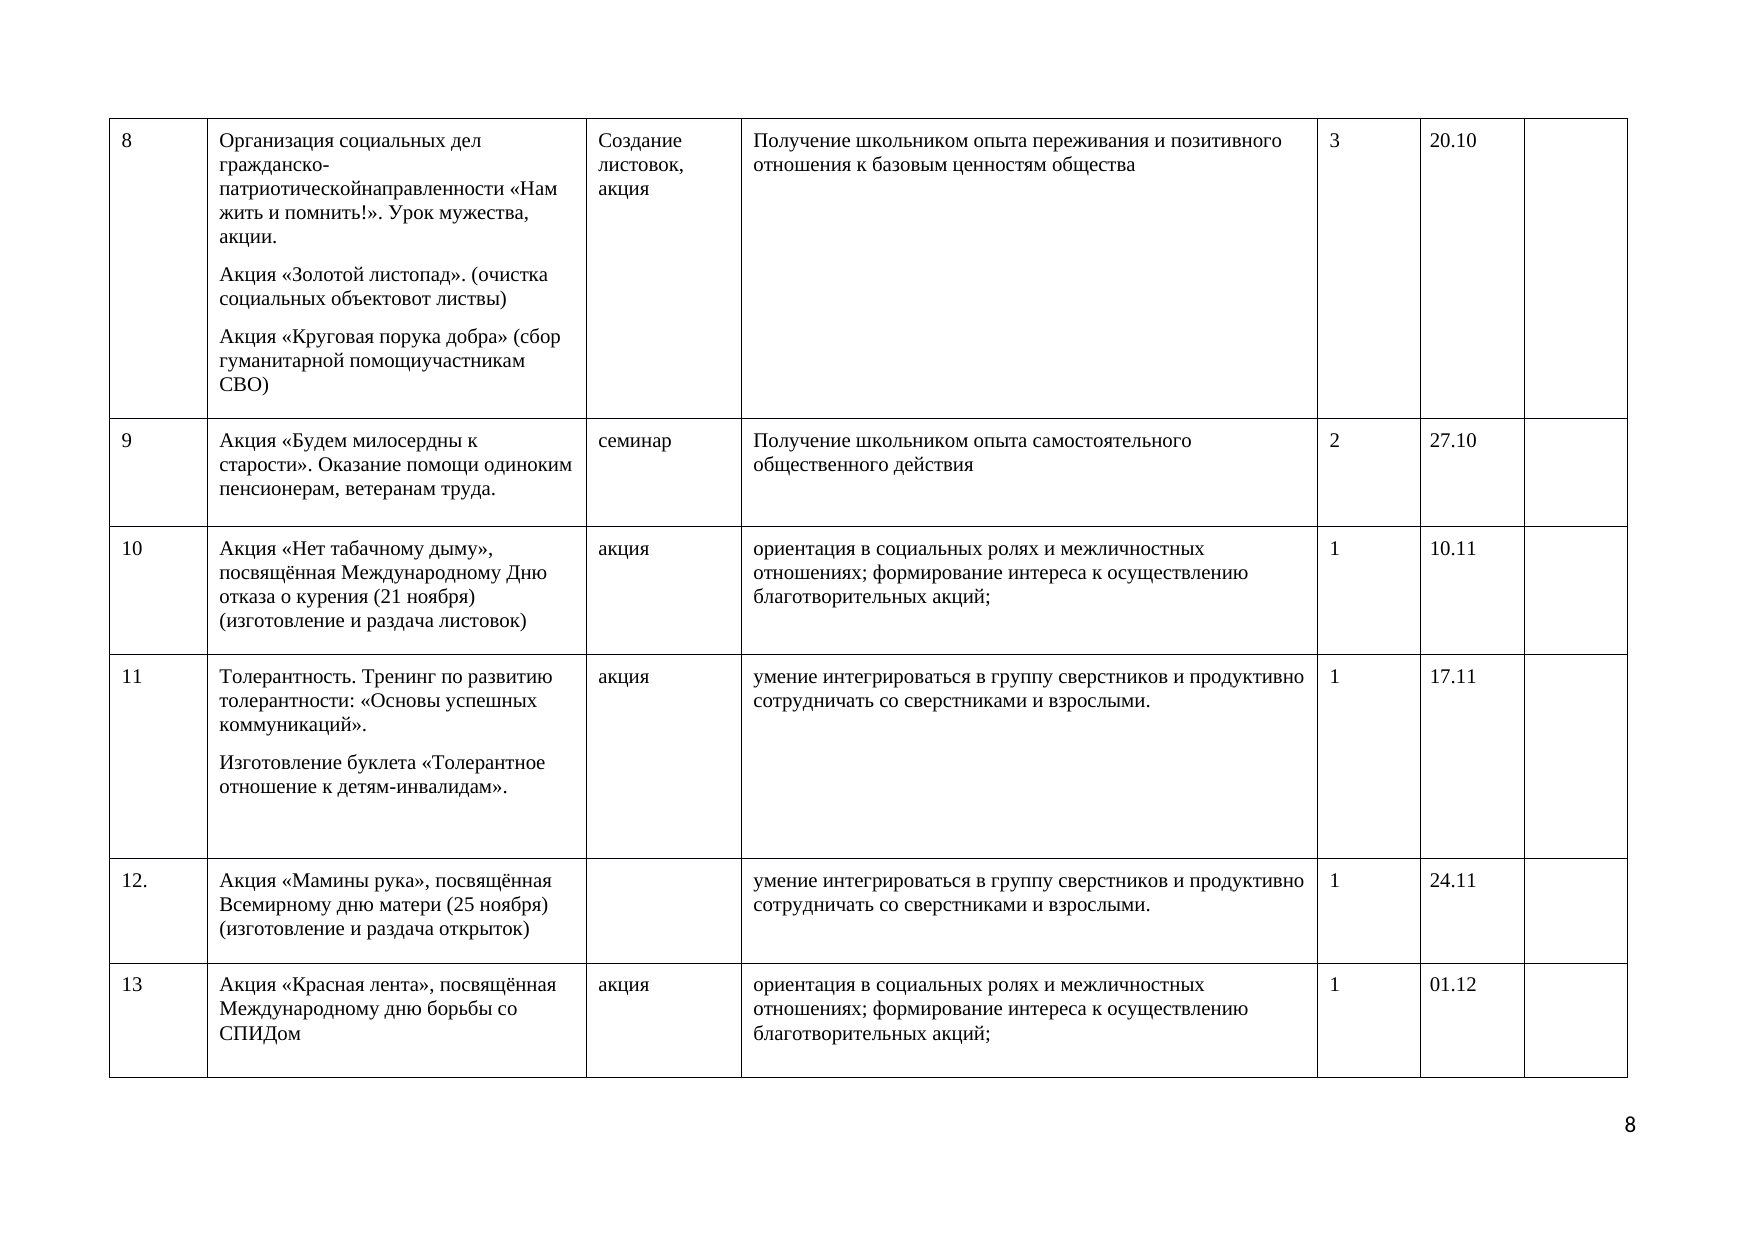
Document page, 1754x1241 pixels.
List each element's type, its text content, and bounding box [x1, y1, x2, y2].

table_cell 13 [110, 964, 207, 1077]
table_cell Получение школьником опыта самостоятельного общественного действия [742, 419, 1317, 526]
table_cell Акция «Красная лента», посвящённая Международному дню борьбы со СПИДом [208, 964, 586, 1077]
table_cell [1525, 859, 1627, 962]
table_cell акция [587, 655, 741, 858]
table_cell 3 [1318, 119, 1420, 418]
table_cell 12. [110, 859, 207, 962]
table_cell Организация социальных дел гражданско-патриотическойнаправленности «Нам жить и помнить!». Урок мужества, акции. Акция «Золотой листопад». (очистка социальных объектовот листвы) Акция «Круговая порука добра» (сбор гуманитарной помощиучастникам СВО) [208, 119, 586, 418]
table_cell Акция «Нет табачному дыму», посвящённая Международному Дню отказа о курения (21 ноября) (изготовление и раздача листовок) [208, 527, 586, 654]
table_cell 1 [1318, 655, 1420, 858]
table_cell акция [587, 964, 741, 1077]
table_cell [1525, 527, 1627, 654]
table_cell 01.12 [1421, 964, 1524, 1077]
table_cell Толерантность. Тренинг по развитию толерантности: «Основы успешных коммуникаций». Изготовление буклета «Толерантное отношение к детям-инвалидам». [208, 655, 586, 858]
table_cell Получение школьником опыта переживания и позитивного отношения к базовым ценностям общества [742, 119, 1317, 418]
table_cell 1 [1318, 859, 1420, 962]
table_cell Акция «Мамины рука», посвящённая Всемирному дню матери (25 ноября) (изготовление и раздача открыток) [208, 859, 586, 962]
table_cell 9 [110, 419, 207, 526]
table_cell 1 [1318, 527, 1420, 654]
table_cell 27.10 [1421, 419, 1524, 526]
table_cell семинар [587, 419, 741, 526]
table_cell [587, 859, 741, 962]
table_cell Создание листовок, акция [587, 119, 741, 418]
table_cell ориентация в социальных ролях и межличностных отношениях; формирование интереса к осуществлению благотворительных акций; [742, 527, 1317, 654]
table_cell 17.11 [1421, 655, 1524, 858]
table_cell 10 [110, 527, 207, 654]
table_cell [1525, 655, 1627, 858]
table_cell [1525, 419, 1627, 526]
table_cell 2 [1318, 419, 1420, 526]
table_cell акция [587, 527, 741, 654]
table_cell 24.11 [1421, 859, 1524, 962]
table_cell 1 [1318, 964, 1420, 1077]
table_cell [1525, 119, 1627, 418]
table_cell 11 [110, 655, 207, 858]
table_cell 20.10 [1421, 119, 1524, 418]
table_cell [742, 964, 1317, 1077]
table_cell [1525, 964, 1627, 1077]
table_cell умение интегрироваться в группу сверстников и продуктивно сотрудничать со сверстниками и взрослыми. [742, 859, 1317, 962]
table_cell 10.11 [1421, 527, 1524, 654]
table_cell Акция «Будем милосердны к старости». Оказание помощи одиноким пенсионерам, ветеранам труда. [208, 419, 586, 526]
table_cell умение интегрироваться в группу сверстников и продуктивно сотрудничать со сверстниками и взрослыми. [742, 655, 1317, 858]
table_cell 8 [110, 119, 207, 418]
